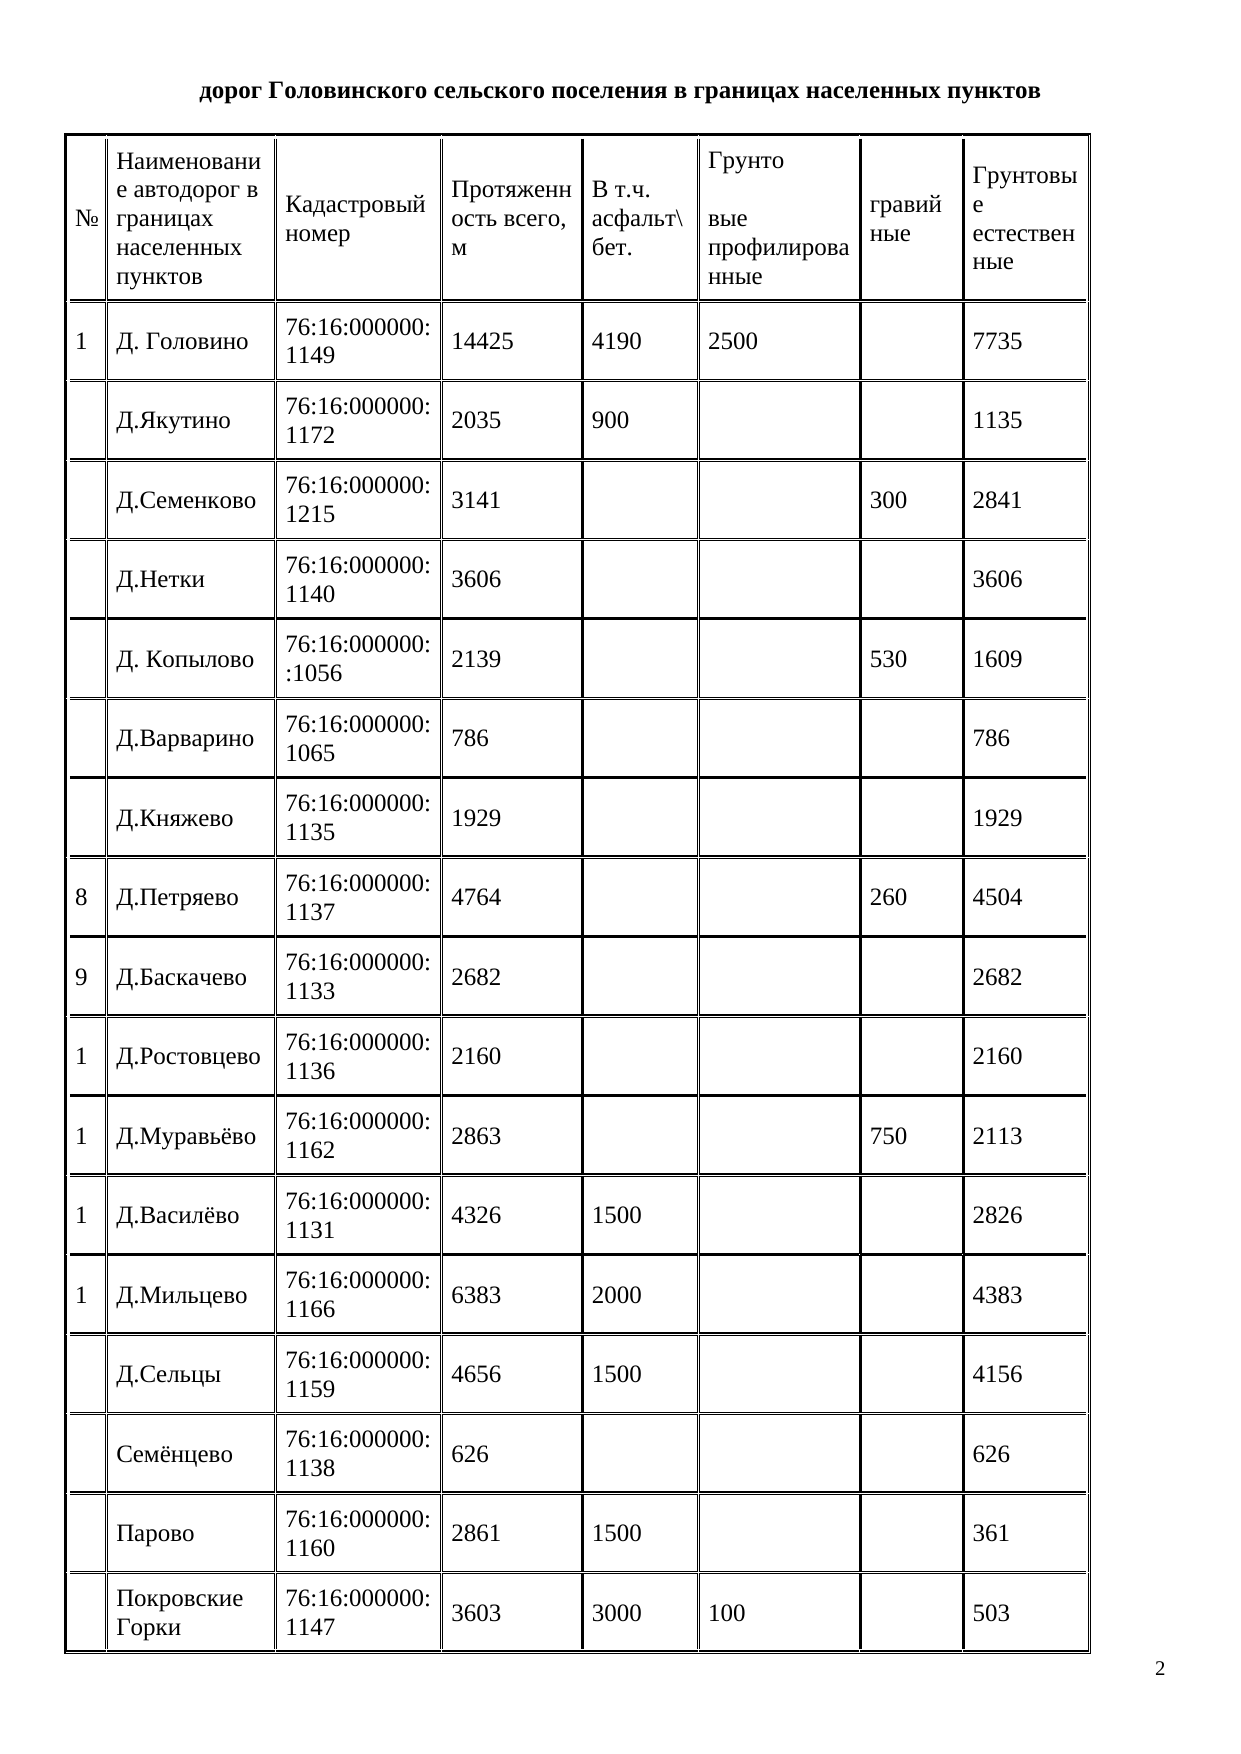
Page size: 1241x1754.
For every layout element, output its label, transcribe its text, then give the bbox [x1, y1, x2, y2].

table_cell 3141 [443, 462, 581, 537]
table_cell 6383 [443, 1256, 581, 1332]
table_cell 4190 [584, 303, 697, 378]
table_cell [862, 1336, 962, 1412]
table_cell [66, 1571, 107, 1650]
table_cell Д.Баскачево [108, 938, 274, 1014]
table_cell 2682 [965, 935, 1088, 1014]
table_header № [67, 136, 107, 299]
table_cell [584, 700, 697, 776]
table_header Грунтовые естественные [963, 136, 1088, 299]
table_cell 4764 [443, 859, 581, 935]
text дорог Головинского сельского поселения в границах населенных пунктов [75, 75, 1165, 104]
table_cell Семёнцево [108, 1415, 274, 1491]
table_cell 9 [67, 935, 105, 1014]
table_cell [66, 1412, 107, 1491]
table_cell [584, 620, 697, 696]
table_cell 76:16:000000::1056 [277, 620, 440, 696]
table_cell 503 [963, 1571, 1089, 1650]
table_cell [700, 620, 859, 696]
table_cell [584, 1018, 697, 1094]
table_cell 1609 [965, 617, 1088, 696]
table_cell 3000 [582, 1574, 698, 1650]
table_cell 4383 [965, 1253, 1089, 1332]
table_cell [584, 541, 697, 617]
table_cell [862, 1495, 962, 1571]
table_cell [862, 541, 962, 617]
table_cell Покровские Горки [107, 1574, 276, 1650]
table_cell 76:16:000000:1160 [277, 1495, 440, 1571]
table_cell 1 [67, 1094, 105, 1173]
table_cell [584, 779, 697, 855]
table_cell [862, 700, 962, 776]
table_cell [584, 938, 697, 1014]
table_cell Д.Петряево [108, 859, 274, 935]
table_cell 2035 [443, 382, 581, 458]
table_cell 8 [67, 855, 105, 935]
table_cell 3603 [442, 1574, 582, 1650]
table_cell 4656 [443, 1336, 581, 1412]
table_cell 1929 [965, 776, 1088, 855]
table_cell 7735 [965, 299, 1088, 378]
table_cell [700, 1018, 859, 1094]
table_cell [700, 462, 859, 537]
table_header В т.ч. асфальт\бет. [582, 136, 698, 299]
table_cell [584, 1415, 697, 1491]
table_cell [700, 1256, 859, 1332]
table_cell [700, 700, 859, 776]
table_cell 4156 [965, 1332, 1088, 1412]
table_cell [584, 1097, 697, 1173]
table_cell [700, 1177, 859, 1253]
table_cell 76:16:000000:1131 [277, 1177, 440, 1253]
table_header гравийные [860, 135, 963, 299]
table_cell 2160 [965, 1014, 1088, 1094]
table_cell 530 [862, 620, 962, 696]
table_cell 76:16:000000:1162 [277, 1097, 440, 1173]
table_cell 76:16:000000:1149 [277, 303, 440, 378]
table_cell [67, 1332, 105, 1412]
table_cell 1 [66, 1253, 105, 1332]
table_cell 76:16:000000:1172 [277, 382, 440, 458]
table_cell 260 [862, 859, 962, 935]
table_cell 76:16:000000:1140 [277, 541, 440, 617]
table_cell Д. Копылово [108, 620, 274, 696]
table_cell 76:16:000000:1137 [277, 859, 440, 935]
table_cell [862, 1256, 962, 1332]
table_cell [862, 938, 962, 1014]
table_cell [67, 776, 105, 855]
table_cell 1929 [443, 779, 581, 855]
table_cell [700, 1495, 859, 1571]
table_cell [67, 458, 105, 537]
table_cell 2160 [443, 1018, 581, 1094]
table_cell [67, 538, 105, 617]
table_cell [67, 379, 105, 458]
table_cell 2139 [443, 620, 581, 696]
table_cell Д.Варварино [108, 700, 274, 776]
table_cell 76:16:000000:1138 [277, 1415, 440, 1491]
table_cell 1135 [965, 379, 1088, 458]
table_cell [700, 779, 859, 855]
table_cell 626 [963, 1412, 1089, 1491]
table_header Наименование автодорог в границах населенных пунктов [107, 136, 276, 299]
table_cell Д.Семенково [108, 462, 274, 537]
table_cell 2861 [443, 1495, 581, 1571]
table_cell Д.Ростовцево [108, 1018, 274, 1094]
table_cell [862, 1177, 962, 1253]
table_cell 3606 [965, 538, 1088, 617]
table_cell [862, 1415, 962, 1491]
table_cell Д.Якутино [108, 382, 274, 458]
table_cell 76:16:000000:1166 [277, 1256, 440, 1332]
table_cell 1500 [584, 1177, 697, 1253]
table_cell 2682 [443, 938, 581, 1014]
table_cell 750 [862, 1097, 962, 1173]
table_cell [584, 462, 697, 537]
table_cell [862, 1018, 962, 1094]
table_cell 1 [67, 299, 105, 378]
table_cell [862, 382, 962, 458]
table_cell [700, 1336, 859, 1412]
table_cell [584, 859, 697, 935]
table_cell Д.Василёво [108, 1177, 274, 1253]
table_cell 300 [862, 462, 962, 537]
table_cell 76:16:000000:1133 [277, 938, 440, 1014]
table_cell [67, 696, 105, 776]
table_cell Д. Головино [108, 303, 274, 378]
table_cell 76:16:000000:1135 [277, 779, 440, 855]
table_cell 76:16:000000:1159 [277, 1336, 440, 1412]
table_cell [700, 938, 859, 1014]
table_cell [67, 617, 105, 696]
table_cell 2826 [965, 1173, 1088, 1253]
table_cell 100 [699, 1574, 860, 1650]
table_cell [862, 303, 962, 378]
table_cell 76:16:000000:1147 [276, 1574, 442, 1650]
table_cell 76:16:000000:1065 [277, 700, 440, 776]
table_cell [700, 1415, 859, 1491]
table_cell 786 [965, 696, 1088, 776]
table_cell 3606 [443, 541, 581, 617]
table_cell 2500 [700, 303, 859, 378]
table_cell [860, 1574, 963, 1650]
table_cell [700, 382, 859, 458]
table_cell 2113 [965, 1094, 1088, 1173]
table_cell [862, 779, 962, 855]
table_cell Д.Муравьёво [108, 1097, 274, 1173]
table_cell Д.Нетки [108, 541, 274, 617]
table_cell 361 [965, 1491, 1088, 1571]
table_cell [67, 1491, 105, 1571]
table_cell Д.Мильцево [108, 1256, 274, 1332]
table_cell 2841 [965, 458, 1088, 537]
table_cell 1 [67, 1014, 105, 1094]
table_header Протяженность всего, м [442, 136, 582, 299]
table_cell Парово [108, 1495, 274, 1571]
table_header Кадастровый номер [276, 136, 442, 299]
table_cell Д.Княжево [108, 779, 274, 855]
table_cell 1 [67, 1173, 105, 1253]
table_cell 900 [584, 382, 697, 458]
table_cell 626 [443, 1415, 581, 1491]
table_cell 76:16:000000:1215 [277, 462, 440, 537]
table_cell 76:16:000000:1136 [277, 1018, 440, 1094]
table_cell 4504 [965, 855, 1088, 935]
table_cell 4326 [443, 1177, 581, 1253]
table_cell 2863 [443, 1097, 581, 1173]
table_cell 1500 [584, 1495, 697, 1571]
table_cell 1500 [584, 1336, 697, 1412]
table_cell [700, 1097, 859, 1173]
table_cell Д.Сельцы [108, 1336, 274, 1412]
table_cell [700, 541, 859, 617]
table_header Грунто вые профилированные [699, 135, 860, 299]
table_cell [700, 859, 859, 935]
table_cell 14425 [443, 303, 581, 378]
table_cell 2000 [584, 1256, 697, 1332]
table_cell 786 [443, 700, 581, 776]
